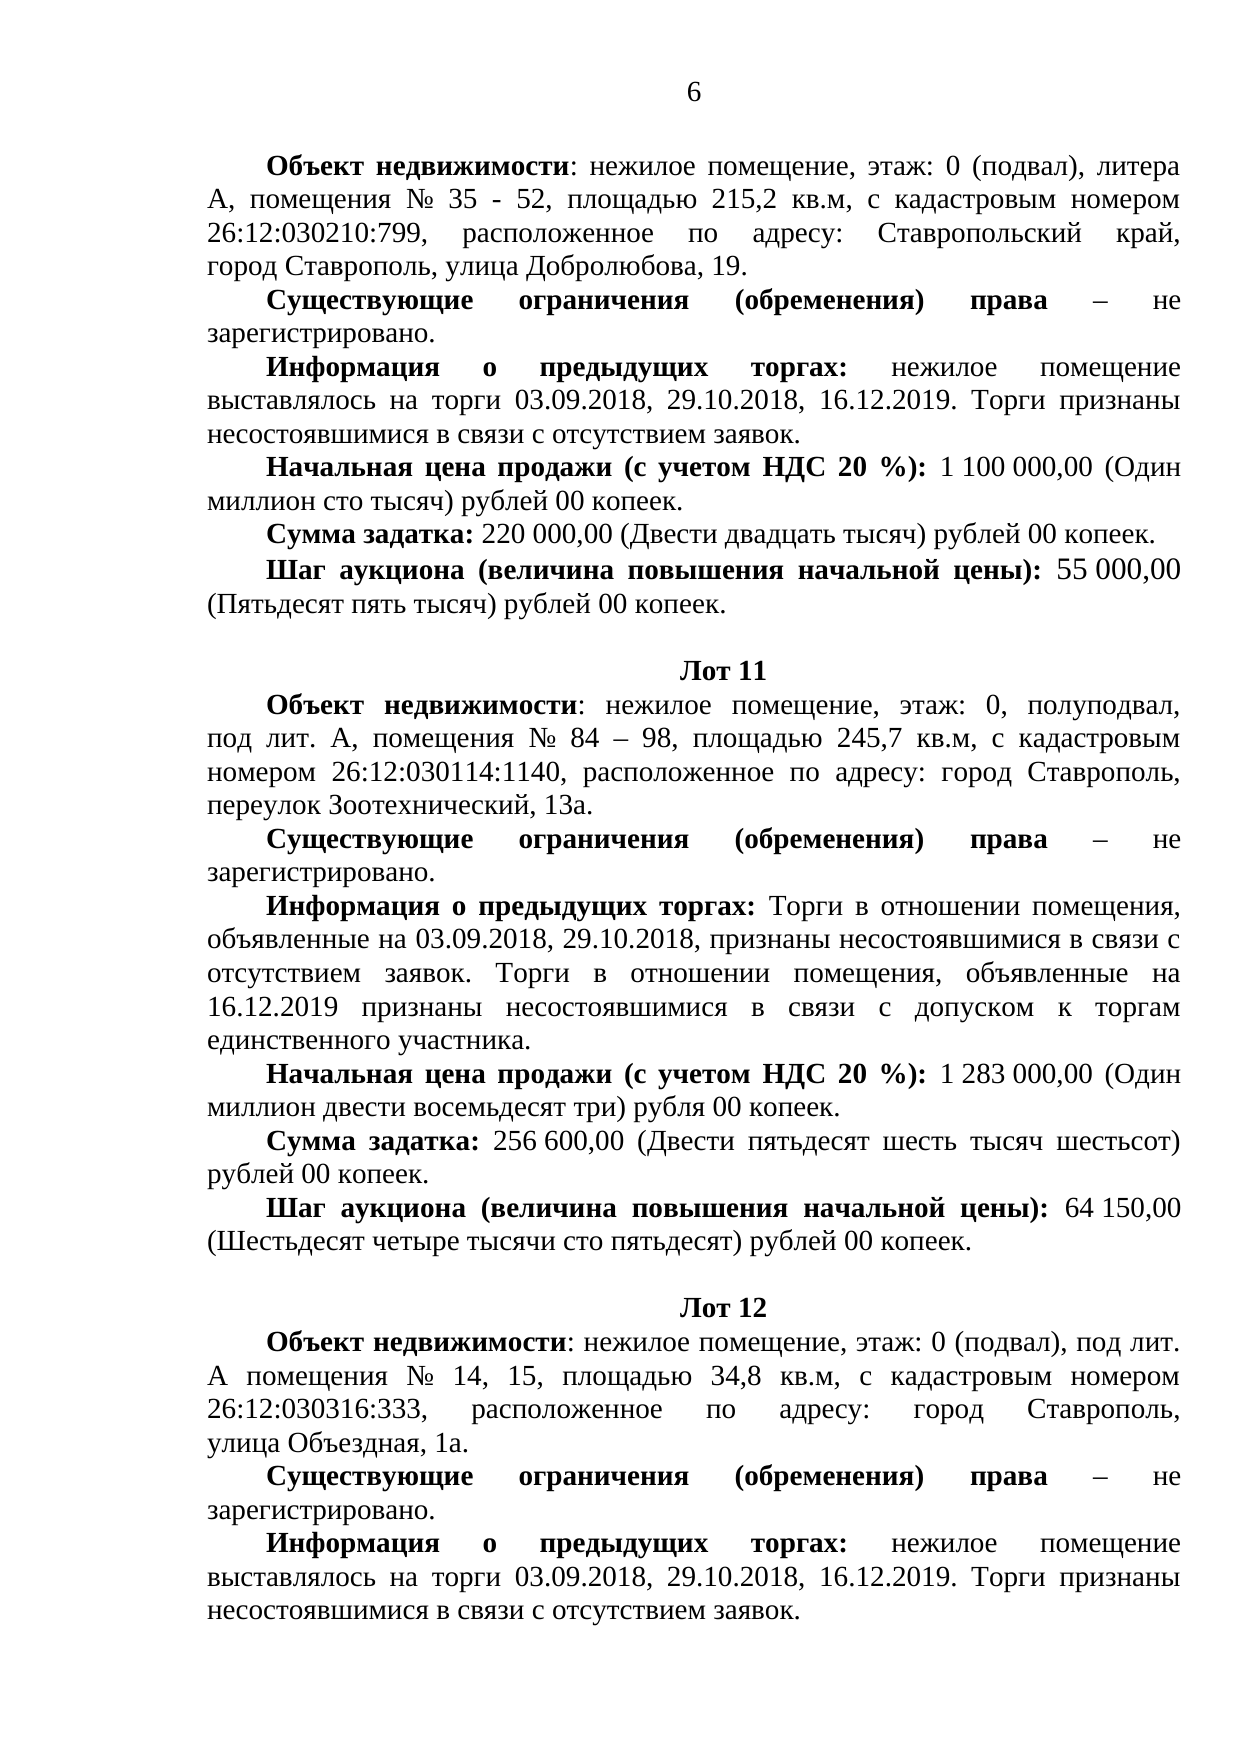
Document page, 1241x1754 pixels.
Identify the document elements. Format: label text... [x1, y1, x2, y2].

text Сумма задатка: 256 600,00 (Двести пятьдесят шесть тысяч шестьсот) рублей 00 копеек. [207, 1123, 1181, 1190]
text Существующие ограничения (обременения) права – не зарегистрировано. [207, 1458, 1181, 1525]
text Информация о предыдущих торгах: Торги в отношении помещения, объявленные на 03.09.2018, 29.10.2018, признаны несостоявшимися в связи с отсутствием заявок. Торги в отношении помещения, объявленные на 16.12.2019 признаны несостоявшимися в связи с допуском к торгам единственного участника. [207, 888, 1181, 1056]
text Начальная цена продажи (с учетом НДС 20 %): 1 283 000,00 (Один миллион двести восемьдесят три) рубля 00 копеек. [207, 1056, 1181, 1123]
text Объект недвижимости: нежилое помещение, этаж: 0 (подвал), под лит. А помещения № 14, 15, площадью 34,8 кв.м, с кадастровым номером 26:12:030316:333, расположенное по адресу: город Ставрополь, улица Объездная, 1а. [207, 1324, 1181, 1458]
text Лот 11 [207, 653, 1181, 687]
text Сумма задатка: 220 000,00 (Двести двадцать тысяч) рублей 00 копеек. [207, 517, 1181, 550]
text Существующие ограничения (обременения) права – не зарегистрировано. [207, 282, 1181, 349]
text Шаг аукциона (величина повышения начальной цены): 64 150,00 (Шестьдесят четыре тысячи сто пятьдесят) рублей 00 копеек. [207, 1190, 1181, 1257]
text Лот 12 [207, 1291, 1181, 1324]
text Объект недвижимости: нежилое помещение, этаж: 0, полуподвал, под лит. А, помещения № 84 – 98, площадью 245,7 кв.м, с кадастровым номером 26:12:030114:1140, расположенное по адресу: город Ставрополь, переулок Зоотехнический, 13а. [207, 687, 1181, 821]
text Существующие ограничения (обременения) права – не зарегистрировано. [207, 821, 1181, 888]
text Объект недвижимости: нежилое помещение, этаж: 0 (подвал), литера А, помещения № 35 - 52, площадью 215,2 кв.м, с кадастровым номером 26:12:030210:799, расположенное по адресу: Ставропольский край, город Ставрополь, улица Добролюбова, 19. [207, 148, 1181, 282]
text Начальная цена продажи (с учетом НДС 20 %): 1 100 000,00 (Один миллион сто тысяч) рублей 00 копеек. [207, 449, 1181, 517]
text Шаг аукциона (величина повышения начальной цены): 55 000,00 (Пятьдесят пять тысяч) рублей 00 копеек. [207, 550, 1181, 620]
